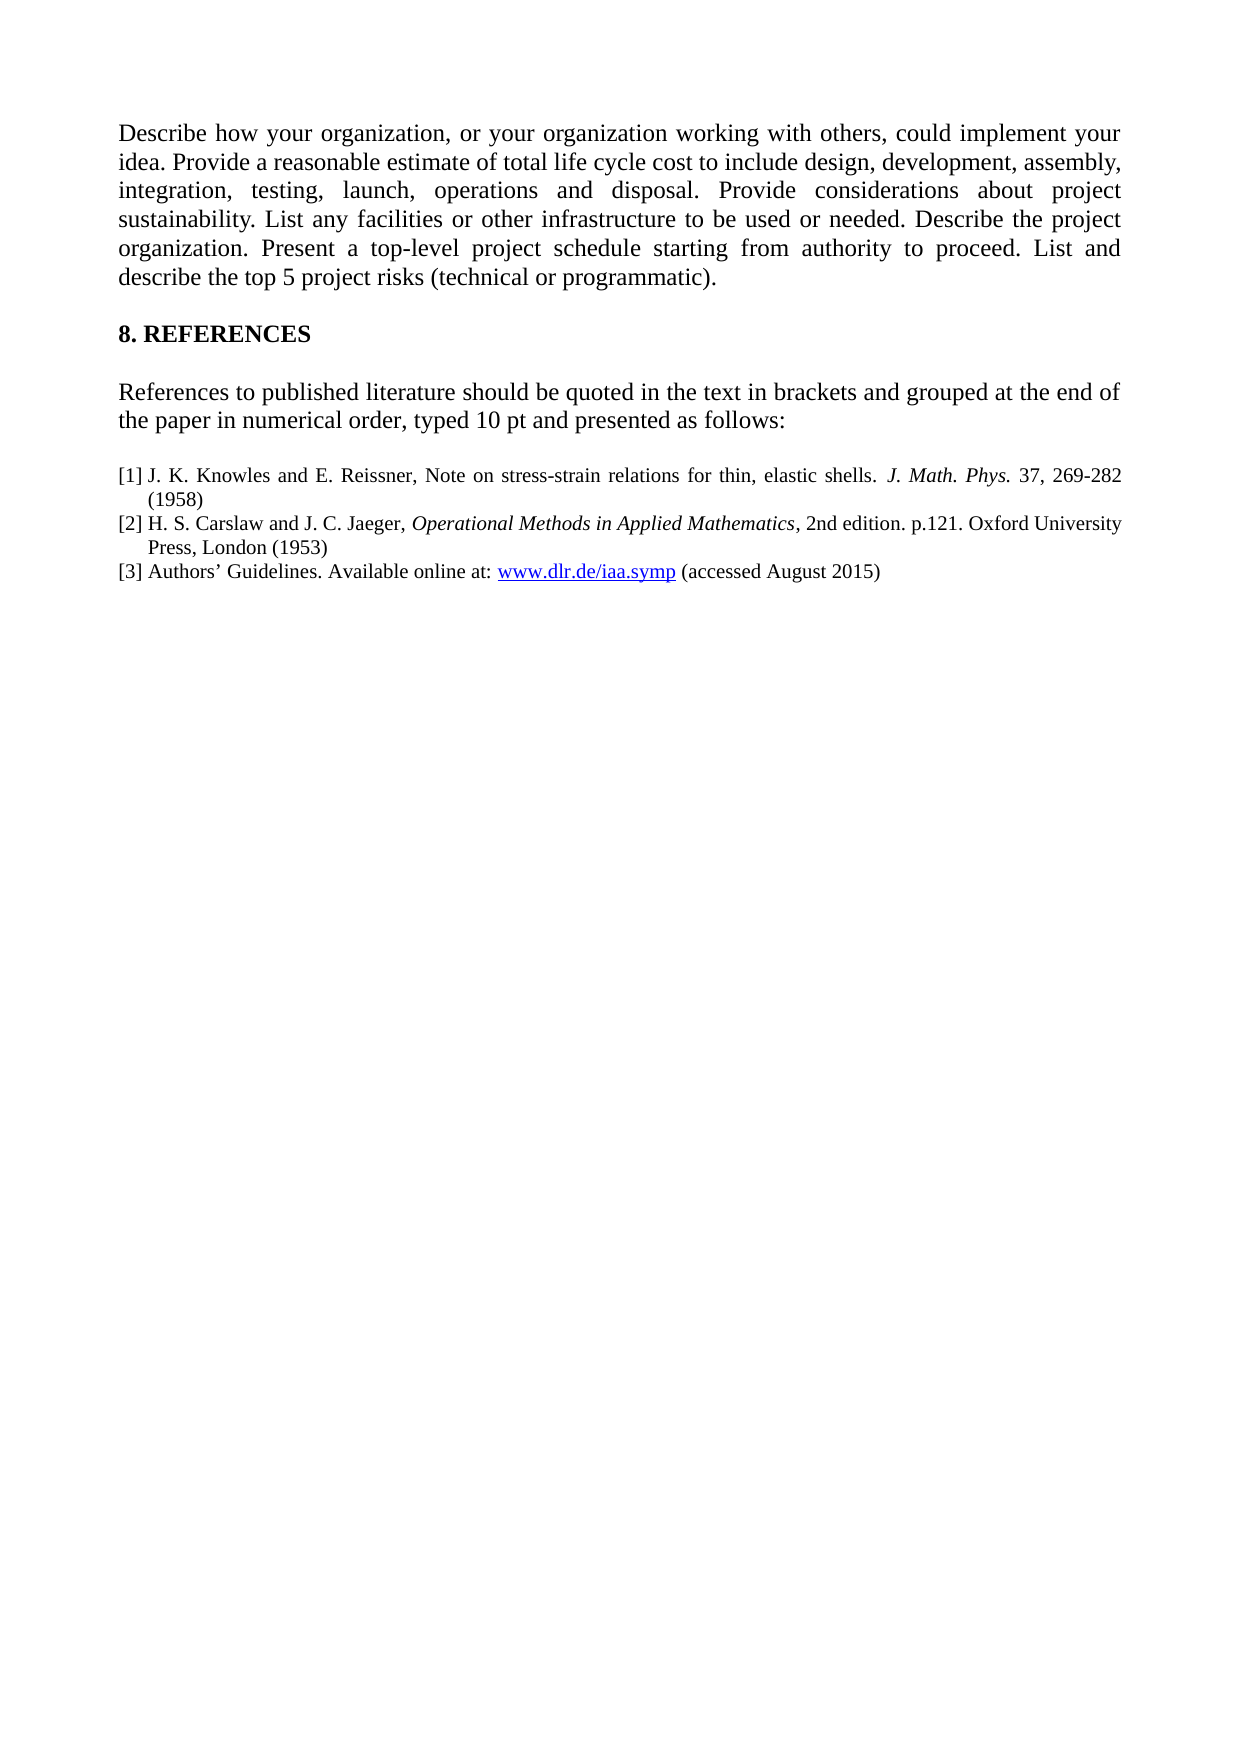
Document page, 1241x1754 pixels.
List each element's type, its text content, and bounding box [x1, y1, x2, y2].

text Describe how your organization, or your organization working with others, could implement your idea. Provide a reasonable estimate of total life cycle cost to include design, development, assembly, integration, testing, launch, operations and disposal. Provide considerations about project sustainability. List any facilities or other infrastructure to be used or needed. Describe the project organization. Present a top-level project schedule starting from authority to proceed. List and describe the top 5 project risks (technical or programmatic). [118, 118, 1122, 291]
text References to published literature should be quoted in the text in brackets and grouped at the end of the paper in numerical order, typed 10 pt and presented as follows: [118, 377, 1122, 434]
subtitle 8. REFERENCES [118, 319, 1122, 348]
text [1] J. K. Knowles and E. Reissner, Note on stress-strain relations for thin, elastic shells. J. Math. Phys. 37, 269-282 (1958) [118, 463, 1122, 511]
text [3] Authors’ Guidelines. Available online at: www.dlr.de/iaa.symp (accessed August 2015) [118, 559, 1122, 583]
text [2] H. S. Carslaw and J. C. Jaeger, Operational Methods in Applied Mathematics, 2nd edition. p.121. Oxford University Press, London (1953) [118, 511, 1122, 559]
